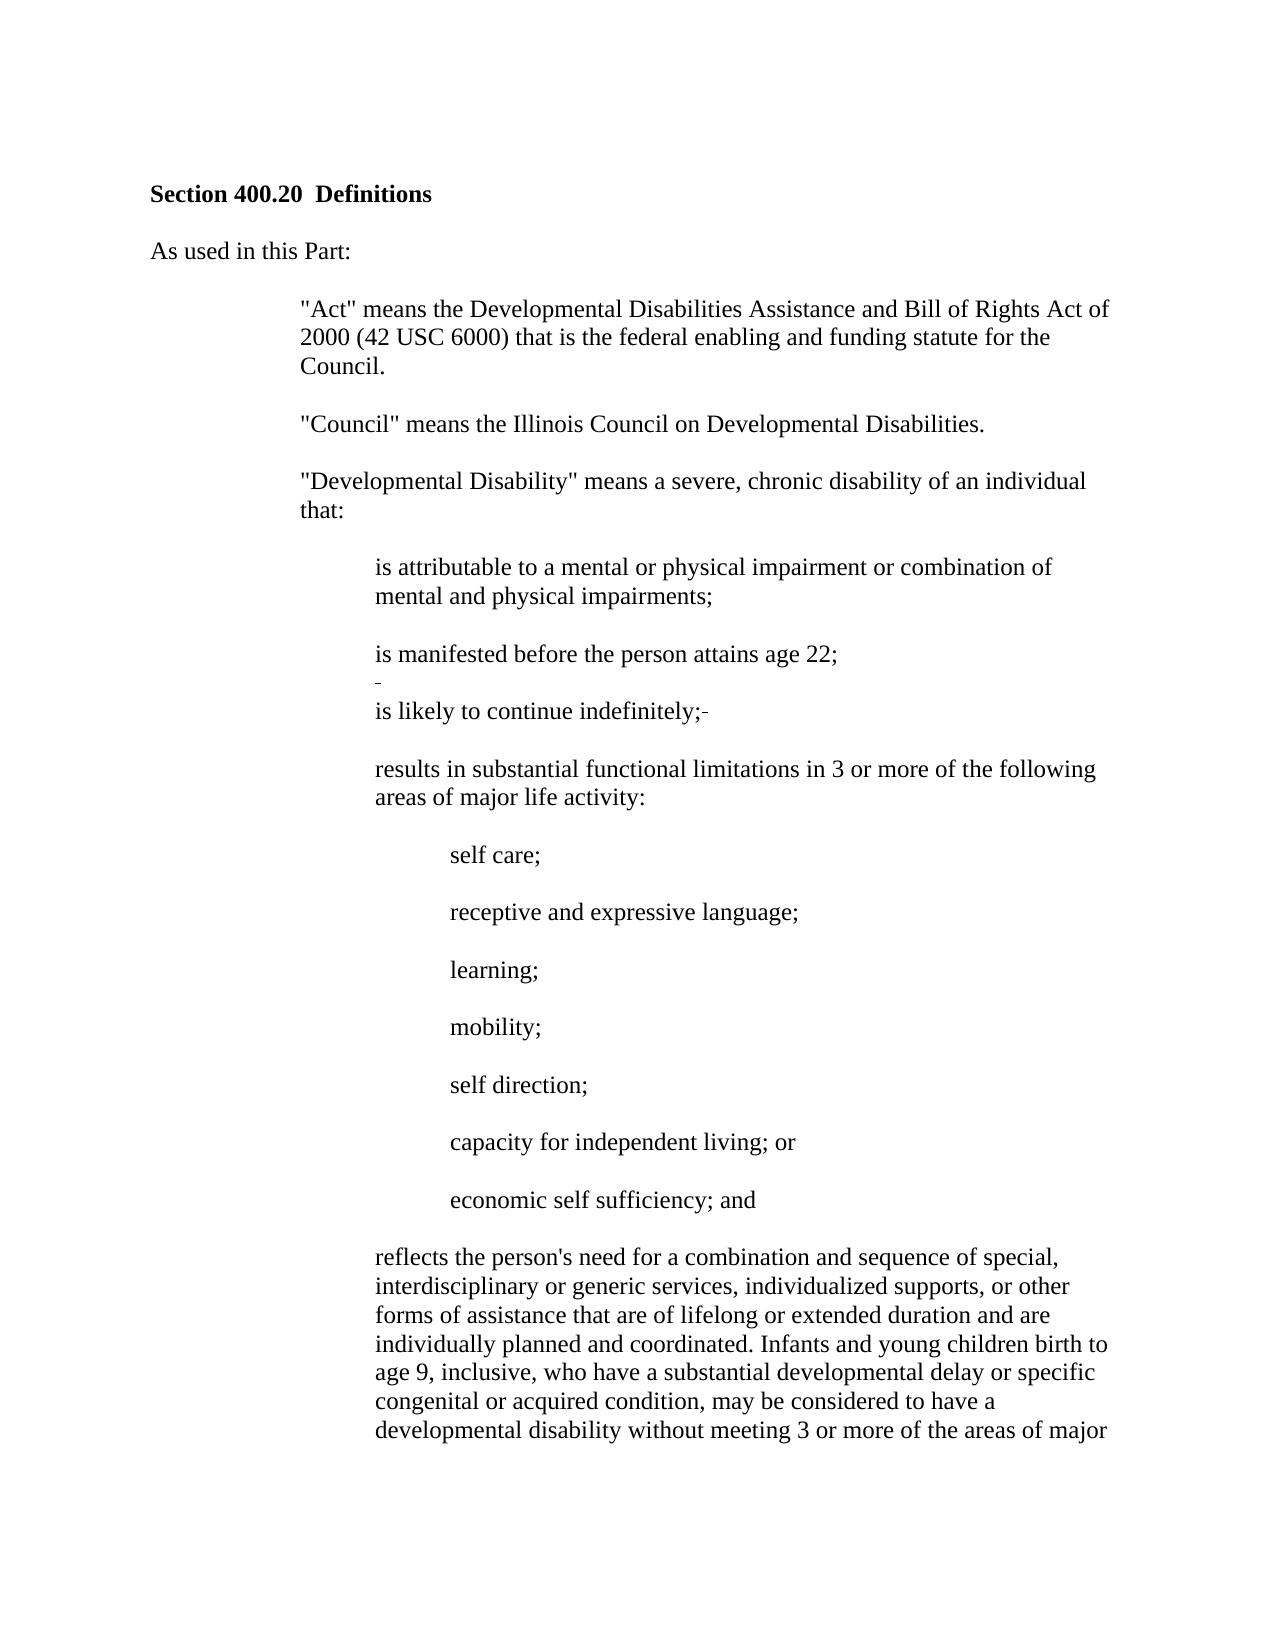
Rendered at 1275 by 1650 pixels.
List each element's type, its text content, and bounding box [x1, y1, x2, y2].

text Section 400.20 Definitions [150, 179, 1125, 207]
text results in substantial functional limitations in 3 or more of the following areas of major life activity: [375, 754, 1125, 811]
text self care; [150, 840, 1125, 869]
text As used in this Part: [150, 236, 1125, 265]
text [375, 1242, 1125, 1444]
text is attributable to a mental or physical impairment or combination of mental and physical impairments; [375, 552, 1125, 610]
text "Developmental Disability" means a severe, chronic disability of an individual that: [300, 466, 1125, 524]
text self direction; [150, 1070, 1125, 1099]
text "Council" means the Illinois Council on Developmental Disabilities. [300, 409, 1125, 437]
text receptive and expressive language; [150, 897, 1125, 926]
text "Act" means the Developmental Disabilities Assistance and Bill of Rights Act of 2000 (42 USC 6000) that is the federal enabling and funding statute for the Council. [300, 294, 1125, 380]
text is likely to continue indefinitely; [375, 696, 1125, 725]
text learning; [150, 955, 1125, 984]
text mobility; [150, 1012, 1125, 1041]
text is manifested before the person attains age 22; [375, 639, 1125, 667]
text economic self sufficiency; and [150, 1185, 1125, 1214]
text capacity for independent living; or [150, 1127, 1125, 1156]
